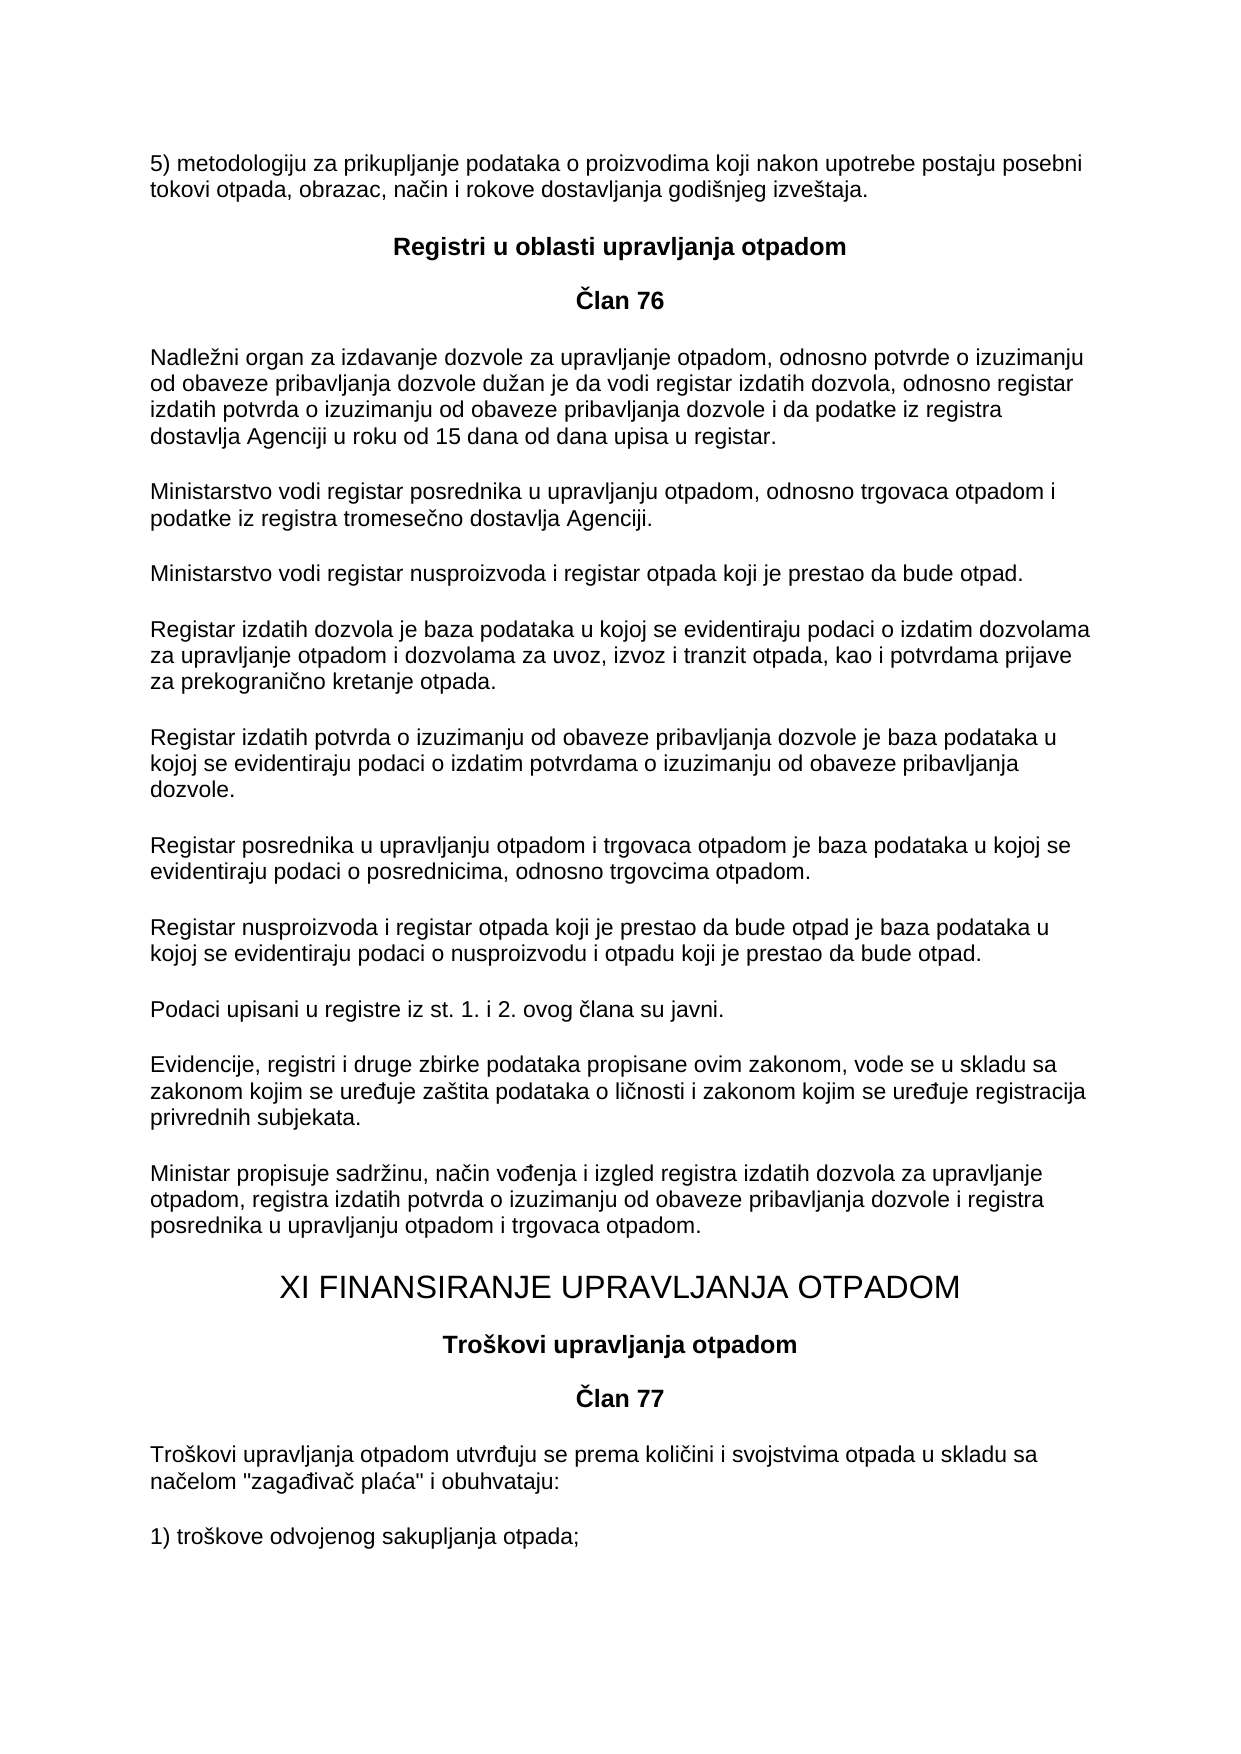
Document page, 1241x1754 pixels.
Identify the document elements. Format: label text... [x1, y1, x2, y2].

text 5) metodologiju za prikupljanje podataka o proizvodima koji nakon upotrebe postaju posebni tokovi otpada, obrazac, način i rokove dostavljanja godišnjeg izveštaja. [150, 150, 1090, 203]
text Ministarstvo vodi registar nusproizvoda i registar otpada koji je prestao da bude otpad. [150, 560, 1090, 586]
text Registar izdatih potvrda o izuzimanju od obaveze pribavljanja dozvole je baza podataka u kojoj se evidentiraju podaci o izdatim potvrdama o izuzimanju od obaveze pribavljanja dozvole. [150, 724, 1090, 803]
text Registri u oblasti upravljanja otpadom [150, 232, 1090, 261]
text Član 77 [150, 1383, 1090, 1412]
text Registar posrednika u upravljanju otpadom i trgovaca otpadom je baza podataka u kojoj se evidentiraju podaci o posrednicima, odnosno trgovcima otpadom. [150, 832, 1090, 885]
text XI FINANSIRANJE UPRAVLJANJA OTPADOM [150, 1268, 1090, 1305]
text Registar nusproizvoda i registar otpada koji je prestao da bude otpad je baza podataka u kojoj se evidentiraju podaci o nusproizvodu i otpadu koji je prestao da bude otpad. [150, 914, 1090, 967]
text Evidencije, registri i druge zbirke podataka propisane ovim zakonom, vode se u skladu sa zakonom kojim se uređuje zaštita podataka o ličnosti i zakonom kojim se uređuje registracija privrednih subjekata. [150, 1051, 1090, 1130]
text Ministarstvo vodi registar posrednika u upravljanju otpadom, odnosno trgovaca otpadom i podatke iz registra tromesečno dostavlja Agenciji. [150, 478, 1090, 531]
text Podaci upisani u registre iz st. 1. i 2. ovog člana su javni. [150, 996, 1090, 1022]
text Registar izdatih dozvola je baza podataka u kojoj se evidentiraju podaci o izdatim dozvolama za upravljanje otpadom i dozvolama za uvoz, izvoz i tranzit otpada, kao i potvrdama prijave za prekogranično kretanje otpada. [150, 616, 1090, 694]
text Nadležni organ za izdavanje dozvole za upravljanje otpadom, odnosno potvrde o izuzimanju od obaveze pribavljanja dozvole dužan je da vodi registar izdatih dozvola, odnosno registar izdatih potvrda o izuzimanju od obaveze pribavljanja dozvole i da podatke iz registra dostavlja Agenciji u roku od 15 dana od dana upisa u registar. [150, 343, 1090, 449]
text 1) troškove odvojenog sakupljanja otpada; [150, 1523, 1090, 1550]
text Član 76 [150, 286, 1090, 314]
text Troškovi upravljanja otpadom [150, 1330, 1090, 1358]
text Troškovi upravljanja otpadom utvrđuju se prema količini i svojstvima otpada u skladu sa načelom "zagađivač plaća" i obuhvataju: [150, 1441, 1090, 1494]
text Ministar propisuje sadržinu, način vođenja i izgled registra izdatih dozvola za upravljanje otpadom, registra izdatih potvrda o izuzimanju od obaveze pribavljanja dozvole i registra posrednika u upravljanju otpadom i trgovaca otpadom. [150, 1159, 1090, 1238]
